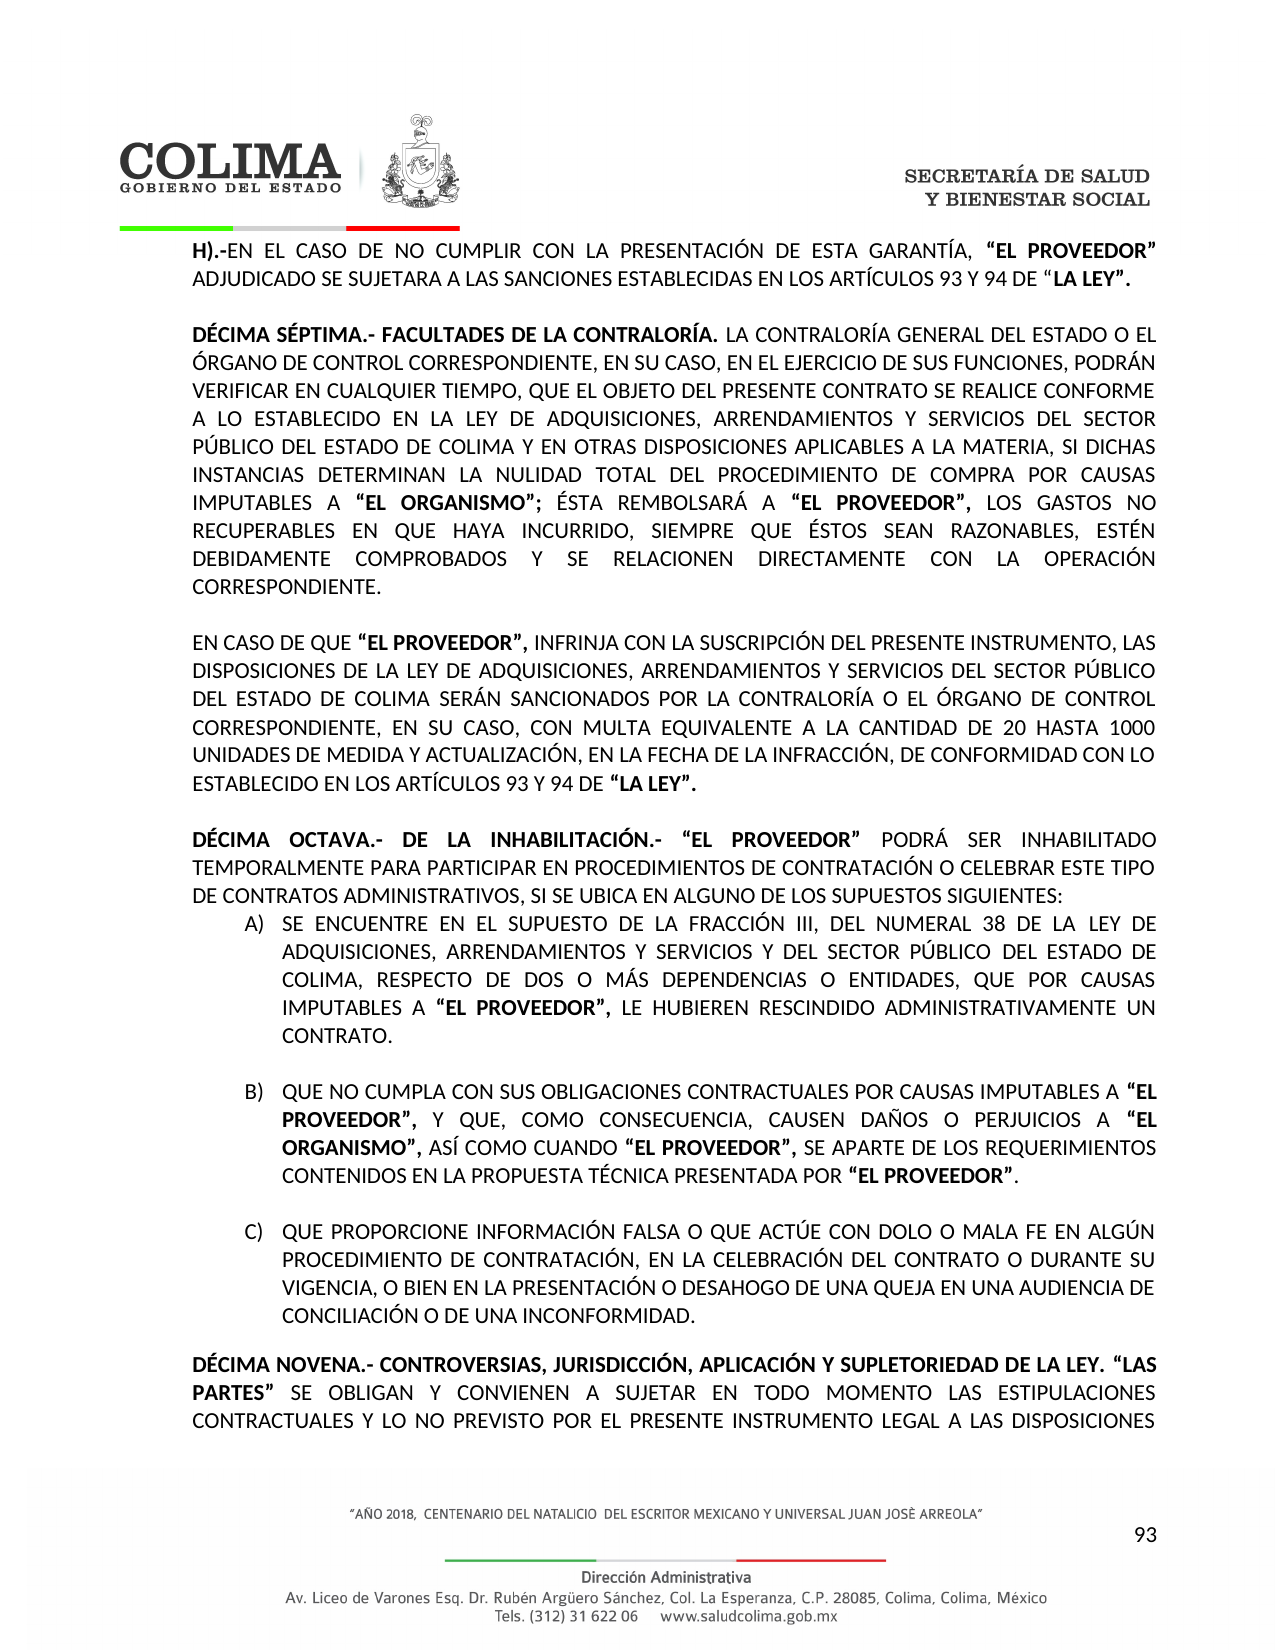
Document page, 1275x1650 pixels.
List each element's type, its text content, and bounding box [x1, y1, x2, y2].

text H).-EN EL CASO DE NO CUMPLIR CON LA PRESENTACIÓN DE ESTA GARANTÍA, “EL PROVEEDOR” ADJUDICADO SE SUJETARA A LAS SANCIONES ESTABLECIDAS EN LOS ARTÍCULOS 93 Y 94 DE “LA LEY”. [192, 236, 1157, 292]
text EN CASO DE QUE “EL PROVEEDOR”, INFRINJA CON LA SUSCRIPCIÓN DEL PRESENTE INSTRUMENTO, LAS DISPOSICIONES DE LA LEY DE ADQUISICIONES, ARRENDAMIENTOS Y SERVICIOS DEL SECTOR PÚBLICO DEL ESTADO DE COLIMA SERÁN SANCIONADOS POR LA CONTRALORÍA O EL ÓRGANO DE CONTROL CORRESPONDIENTE, EN SU CASO, CON MULTA EQUIVALENTE A LA CANTIDAD DE 20 HASTA 1000 UNIDADES DE MEDIDA Y ACTUALIZACIÓN, EN LA FECHA DE LA INFRACCIÓN, DE CONFORMIDAD CON LO ESTABLECIDO EN LOS ARTÍCULOS 93 Y 94 DE “LA LEY”. [192, 628, 1157, 797]
text DÉCIMA SÉPTIMA.- FACULTADES DE LA CONTRALORÍA. LA CONTRALORÍA GENERAL DEL ESTADO O EL ÓRGANO DE CONTROL CORRESPONDIENTE, EN SU CASO, EN EL EJERCICIO DE SUS FUNCIONES, PODRÁN VERIFICAR EN CUALQUIER TIEMPO, QUE EL OBJETO DEL PRESENTE CONTRATO SE REALICE CONFORME A LO ESTABLECIDO EN LA LEY DE ADQUISICIONES, ARRENDAMIENTOS Y SERVICIOS DEL SECTOR PÚBLICO DEL ESTADO DE COLIMA Y EN OTRAS DISPOSICIONES APLICABLES A LA MATERIA, SI DICHAS INSTANCIAS DETERMINAN LA NULIDAD TOTAL DEL PROCEDIMIENTO DE COMPRA POR CAUSAS IMPUTABLES A “EL ORGANISMO”; ÉSTA REMBOLSARÁ A “EL PROVEEDOR”, LOS GASTOS NO RECUPERABLES EN QUE HAYA INCURRIDO, SIEMPRE QUE ÉSTOS SEAN RAZONABLES, ESTÉN DEBIDAMENTE COMPROBADOS Y SE RELACIONEN DIRECTAMENTE CON LA OPERACIÓN CORRESPONDIENTE. [192, 320, 1157, 601]
text DÉCIMA OCTAVA.- DE LA INHABILITACIÓN.- “EL PROVEEDOR” PODRÁ SER INHABILITADO TEMPORALMENTE PARA PARTICIPAR EN PROCEDIMIENTOS DE CONTRATACIÓN O CELEBRAR ESTE TIPO DE CONTRATOS ADMINISTRATIVOS, SI SE UBICA EN ALGUNO DE LOS SUPUESTOS SIGUIENTES: [192, 825, 1157, 909]
list QUE PROPORCIONE INFORMACIÓN FALSA O QUE ACTÚE CON DOLO O MALA FE EN ALGÚN PROCEDIMIENTO DE CONTRATACIÓN, EN LA CELEBRACIÓN DEL CONTRATO O DURANTE SU VIGENCIA, O BIEN EN LA PRESENTACIÓN O DESAHOGO DE UNA QUEJA EN UNA AUDIENCIA DE CONCILIACIÓN O DE UNA INCONFORMIDAD. [244, 1217, 1157, 1329]
list QUE NO CUMPLA CON SUS OBLIGACIONES CONTRACTUALES POR CAUSAS IMPUTABLES A “EL PROVEEDOR”, Y QUE, COMO CONSECUENCIA, CAUSEN DAÑOS O PERJUICIOS A “EL ORGANISMO”, ASÍ COMO CUANDO “EL PROVEEDOR”, SE APARTE DE LOS REQUERIMIENTOS CONTENIDOS EN LA PROPUESTA TÉCNICA PRESENTADA POR “EL PROVEEDOR”. [244, 1077, 1157, 1189]
picture [3, 29, 1267, 255]
picture [26, 1468, 1275, 1650]
list SE ENCUENTRE EN EL SUPUESTO DE LA FRACCIÓN III, DEL NUMERAL 38 DE LA LEY DE ADQUISICIONES, ARRENDAMIENTOS Y SERVICIOS Y DEL SECTOR PÚBLICO DEL ESTADO DE COLIMA, RESPECTO DE DOS O MÁS DEPENDENCIAS O ENTIDADES, QUE POR CAUSAS IMPUTABLES A “EL PROVEEDOR”, LE HUBIEREN RESCINDIDO ADMINISTRATIVAMENTE UN CONTRATO. [244, 909, 1157, 1049]
